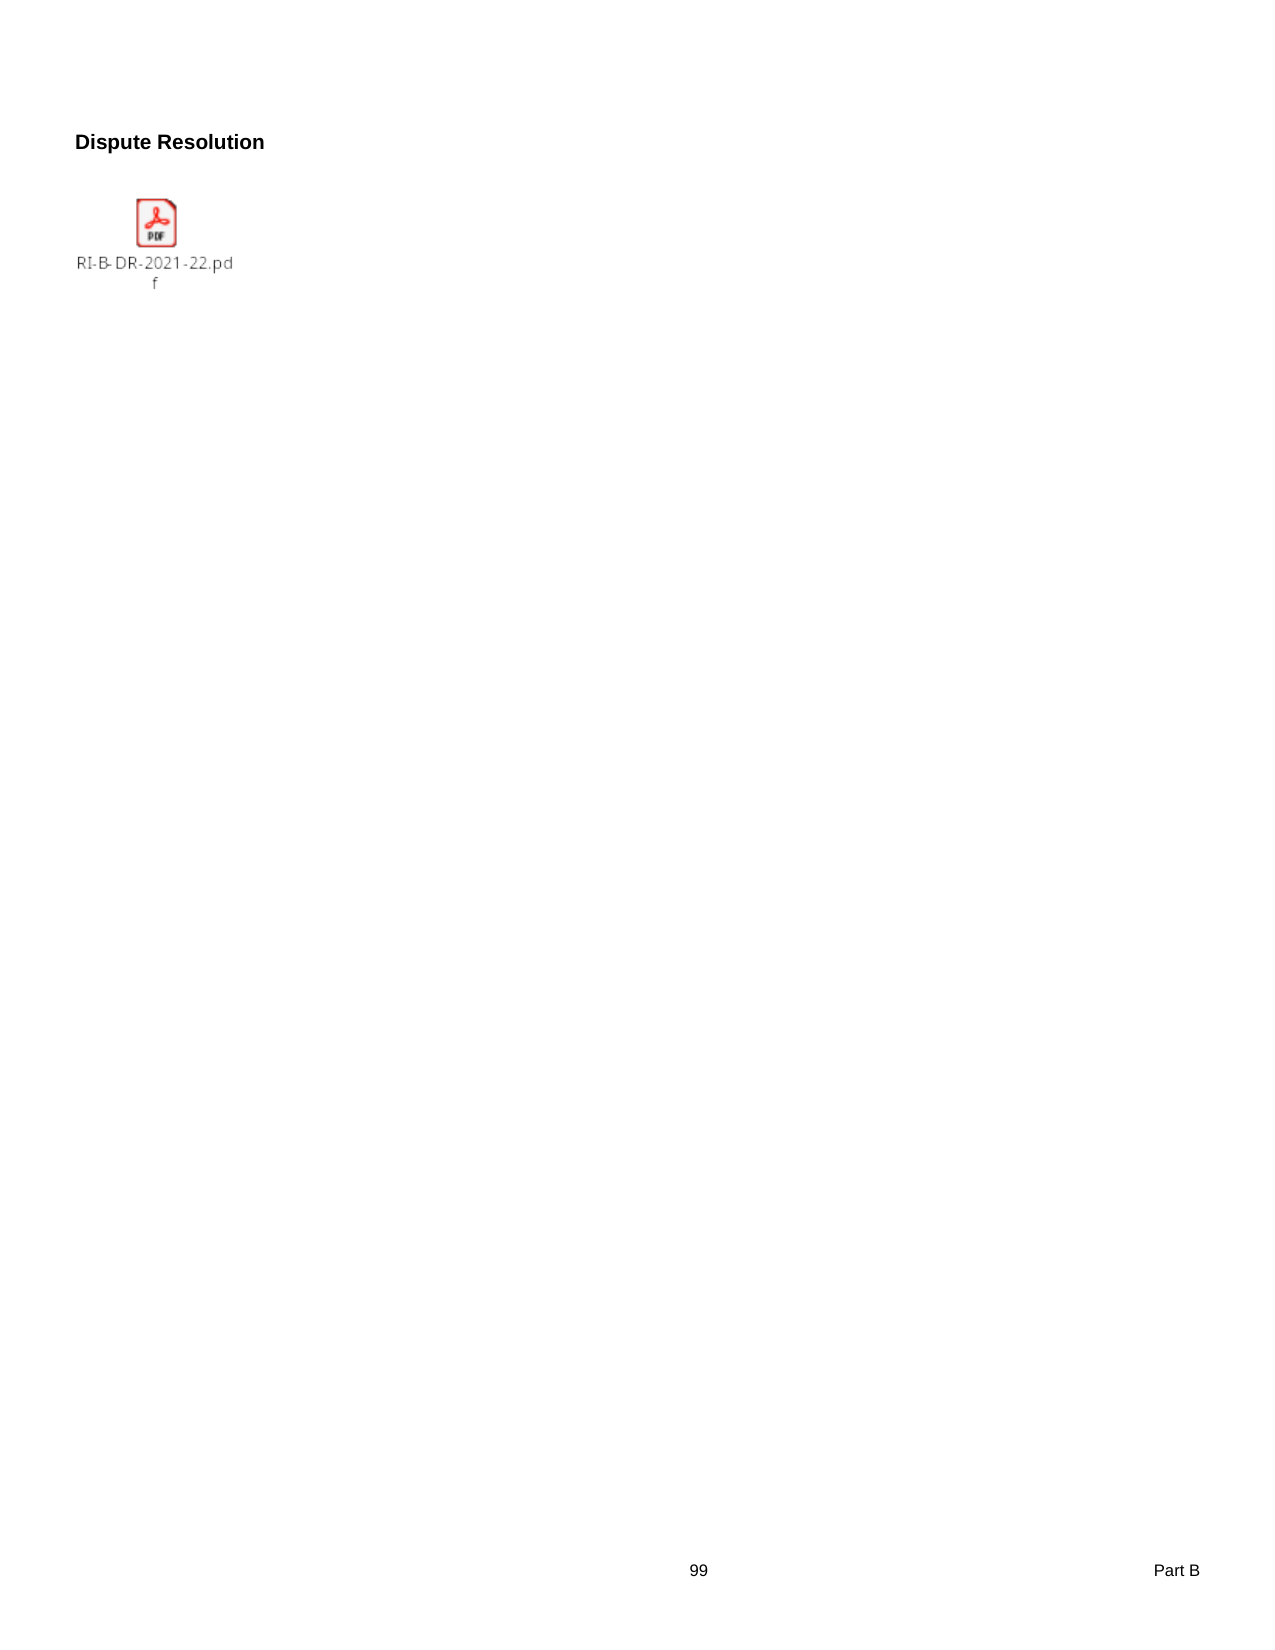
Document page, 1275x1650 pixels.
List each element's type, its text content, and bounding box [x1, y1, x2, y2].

subtitle Dispute Resolution [75, 130, 1200, 154]
